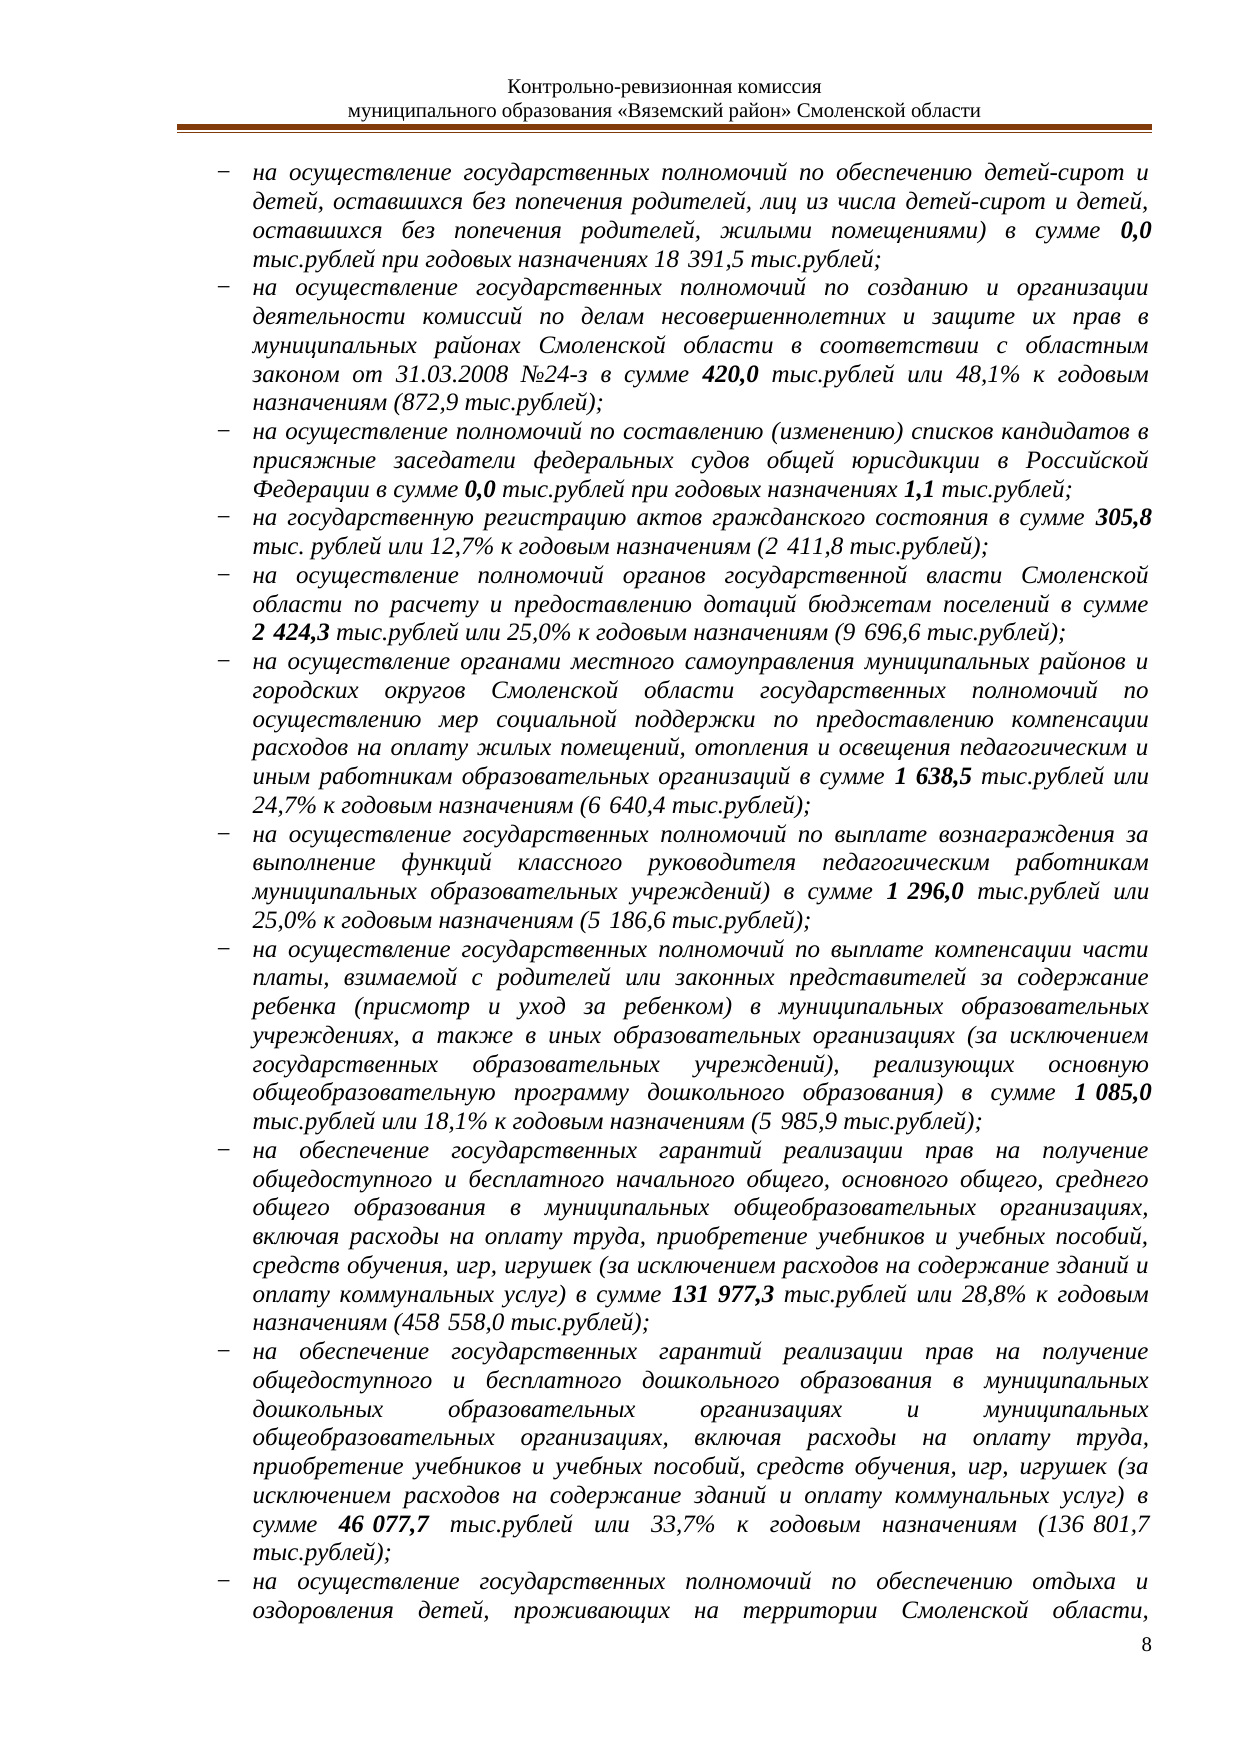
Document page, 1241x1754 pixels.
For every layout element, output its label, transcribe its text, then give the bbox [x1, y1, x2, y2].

list на осуществление государственных полномочий по выплате вознаграждения за выполнение функций классного руководителя педагогическим работникам муниципальных образовательных учреждений) в сумме 1 296,0 тыс.рублей или 25,0% к годовым назначениям (5 186,6 тыс.рублей); [215, 819, 1152, 934]
list на обеспечение государственных гарантий реализации прав на получение общедоступного и бесплатного дошкольного образования в муниципальных дошкольных образовательных организациях и муниципальных общеобразовательных организациях, включая расходы на оплату труда, приобретение учебников и учебных пособий, средств обучения, игр, игрушек (за исключением расходов на содержание зданий и оплату коммунальных услуг) в сумме 46 077,7 тыс.рублей или 33,7% к годовым назначениям (136 801,7 тыс.рублей); [215, 1336, 1152, 1566]
list на осуществление полномочий органов государственной власти Смоленской области по расчету и предоставлению дотаций бюджетам поселений в сумме 2 424,3 тыс.рублей или 25,0% к годовым назначениям (9 696,6 тыс.рублей); [215, 560, 1152, 646]
list на обеспечение государственных гарантий реализации прав на получение общедоступного и бесплатного начального общего, основного общего, среднего общего образования в муниципальных общеобразовательных организациях, включая расходы на оплату труда, приобретение учебников и учебных пособий, средств обучения, игр, игрушек (за исключением расходов на содержание зданий и оплату коммунальных услуг) в сумме 131 977,3 тыс.рублей или 28,8% к годовым назначениям (458 558,0 тыс.рублей); [215, 1135, 1152, 1336]
list на осуществление органами местного самоуправления муниципальных районов и городских округов Смоленской области государственных полномочий по осуществлению мер социальной поддержки по предоставлению компенсации расходов на оплату жилых помещений, отопления и освещения педагогическим и иным работникам образовательных организаций в сумме 1 638,5 тыс.рублей или 24,7% к годовым назначениям (6 640,4 тыс.рублей); [215, 646, 1152, 819]
list на осуществление государственных полномочий по обеспечению детей-сирот и детей, оставшихся без попечения родителей, лиц из числа детей-сирот и детей, оставшихся без попечения родителей, жилыми помещениями) в сумме 0,0 тыс.рублей при годовых назначениях 18 391,5 тыс.рублей; [215, 157, 1152, 272]
list на осуществление государственных полномочий по созданию и организации деятельности комиссий по делам несовершеннолетних и защите их прав в муниципальных районах Смоленской области в соответствии с областным законом от 31.03.2008 №24-з в сумме 420,0 тыс.рублей или 48,1% к годовым назначениям (872,9 тыс.рублей); [215, 272, 1152, 416]
list на государственную регистрацию актов гражданского состояния в сумме 305,8 тыс. рублей или 12,7% к годовым назначениям (2 411,8 тыс.рублей); [215, 502, 1152, 560]
list на осуществление государственных полномочий по выплате компенсации части платы, взимаемой с родителей или законных представителей за содержание ребенка (присмотр и уход за ребенком) в муниципальных образовательных учреждениях, а также в иных образовательных организациях (за исключением государственных образовательных учреждений), реализующих основную общеобразовательную программу дошкольного образования) в сумме 1 085,0 тыс.рублей или 18,1% к годовым назначениям (5 985,9 тыс.рублей); [215, 934, 1152, 1135]
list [215, 1566, 1152, 1624]
list на осуществление полномочий по составлению (изменению) списков кандидатов в присяжные заседатели федеральных судов общей юрисдикции в Российской Федерации в сумме 0,0 тыс.рублей при годовых назначениях 1,1 тыс.рублей; [215, 416, 1152, 502]
